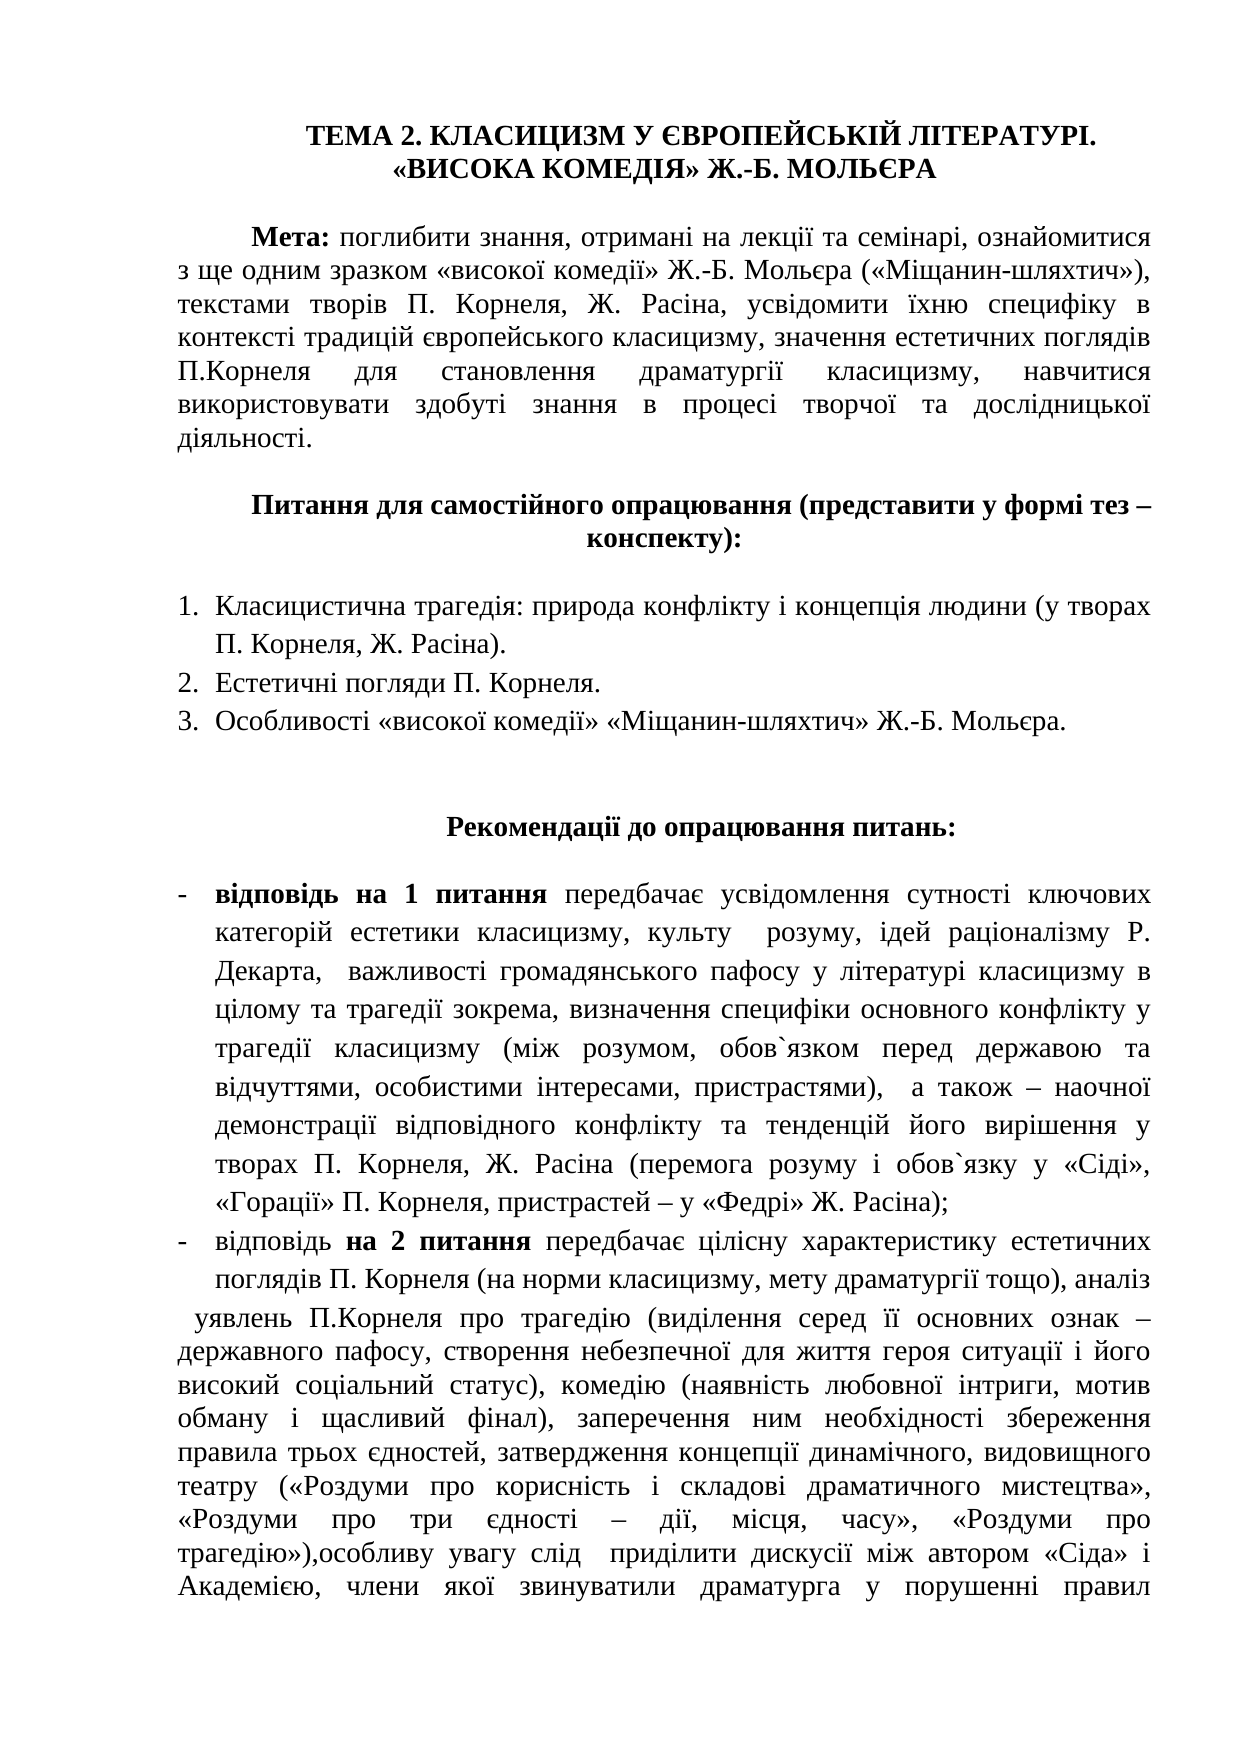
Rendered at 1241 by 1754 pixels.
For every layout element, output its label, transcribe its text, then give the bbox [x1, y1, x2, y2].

text Рекомендації до опрацювання питань: [177, 809, 1152, 842]
text Мета: поглибити знання, отримані на лекції та семінарі, ознайомитися з ще одним зразком «високої комедії» Ж.-Б. Мольєра («Міщанин-шляхтич»), текстами творів П. Корнеля, Ж. Расіна, усвідомити їхню специфіку в контексті традицій європейського класицизму, значення естетичних поглядів П.Корнеля для становлення драматургії класицизму, навчитися використовувати здобуті знання в процесі творчої та дослідницької діяльності. [177, 219, 1152, 453]
list відповідь на 1 питання передбачає усвідомлення сутності ключових категорій естетики класицизму, культу розуму, ідей раціоналізму Р. Декарта, важливості громадянського пафосу у літературі класицизму в цілому та трагедії зокрема, визначення специфіки основного конфлікту у трагедії класицизму (між розумом, обов`язком перед державою та відчуттями, особистими інтересами, пристрастями), а також – наочної демонстрації відповідного конфлікту та тенденцій його вирішення у творах П. Корнеля, Ж. Расіна (перемога розуму і обов`язку у «Сіді», «Горації» П. Корнеля, пристрастей – у «Федрі» Ж. Расіна); [177, 876, 1152, 1218]
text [177, 1300, 1152, 1602]
text Питання для самостійного опрацювання (представити у формі тез – конспекту): [177, 487, 1152, 554]
list Особливості «високої комедії» «Міщанин-шляхтич» Ж.-Б. Мольєра. [177, 703, 1152, 737]
list Естетичні погляди П. Корнеля. [177, 665, 1152, 698]
list Класицистична трагедія: природа конфлікту і концепція людини (у творах П. Корнеля, Ж. Расіна). [177, 588, 1152, 660]
text ТЕМА 2. КЛАСИЦИЗМ У ЄВРОПЕЙСЬКІЙ ЛІТЕРАТУРІ. «ВИСОКА КОМЕДІЯ» Ж.-Б. МОЛЬЄРА [177, 118, 1152, 185]
list відповідь на 2 питання передбачає цілісну характеристику естетичних поглядів П. Корнеля (на норми класицизму, мету драматургії тощо), аналіз [177, 1223, 1152, 1295]
